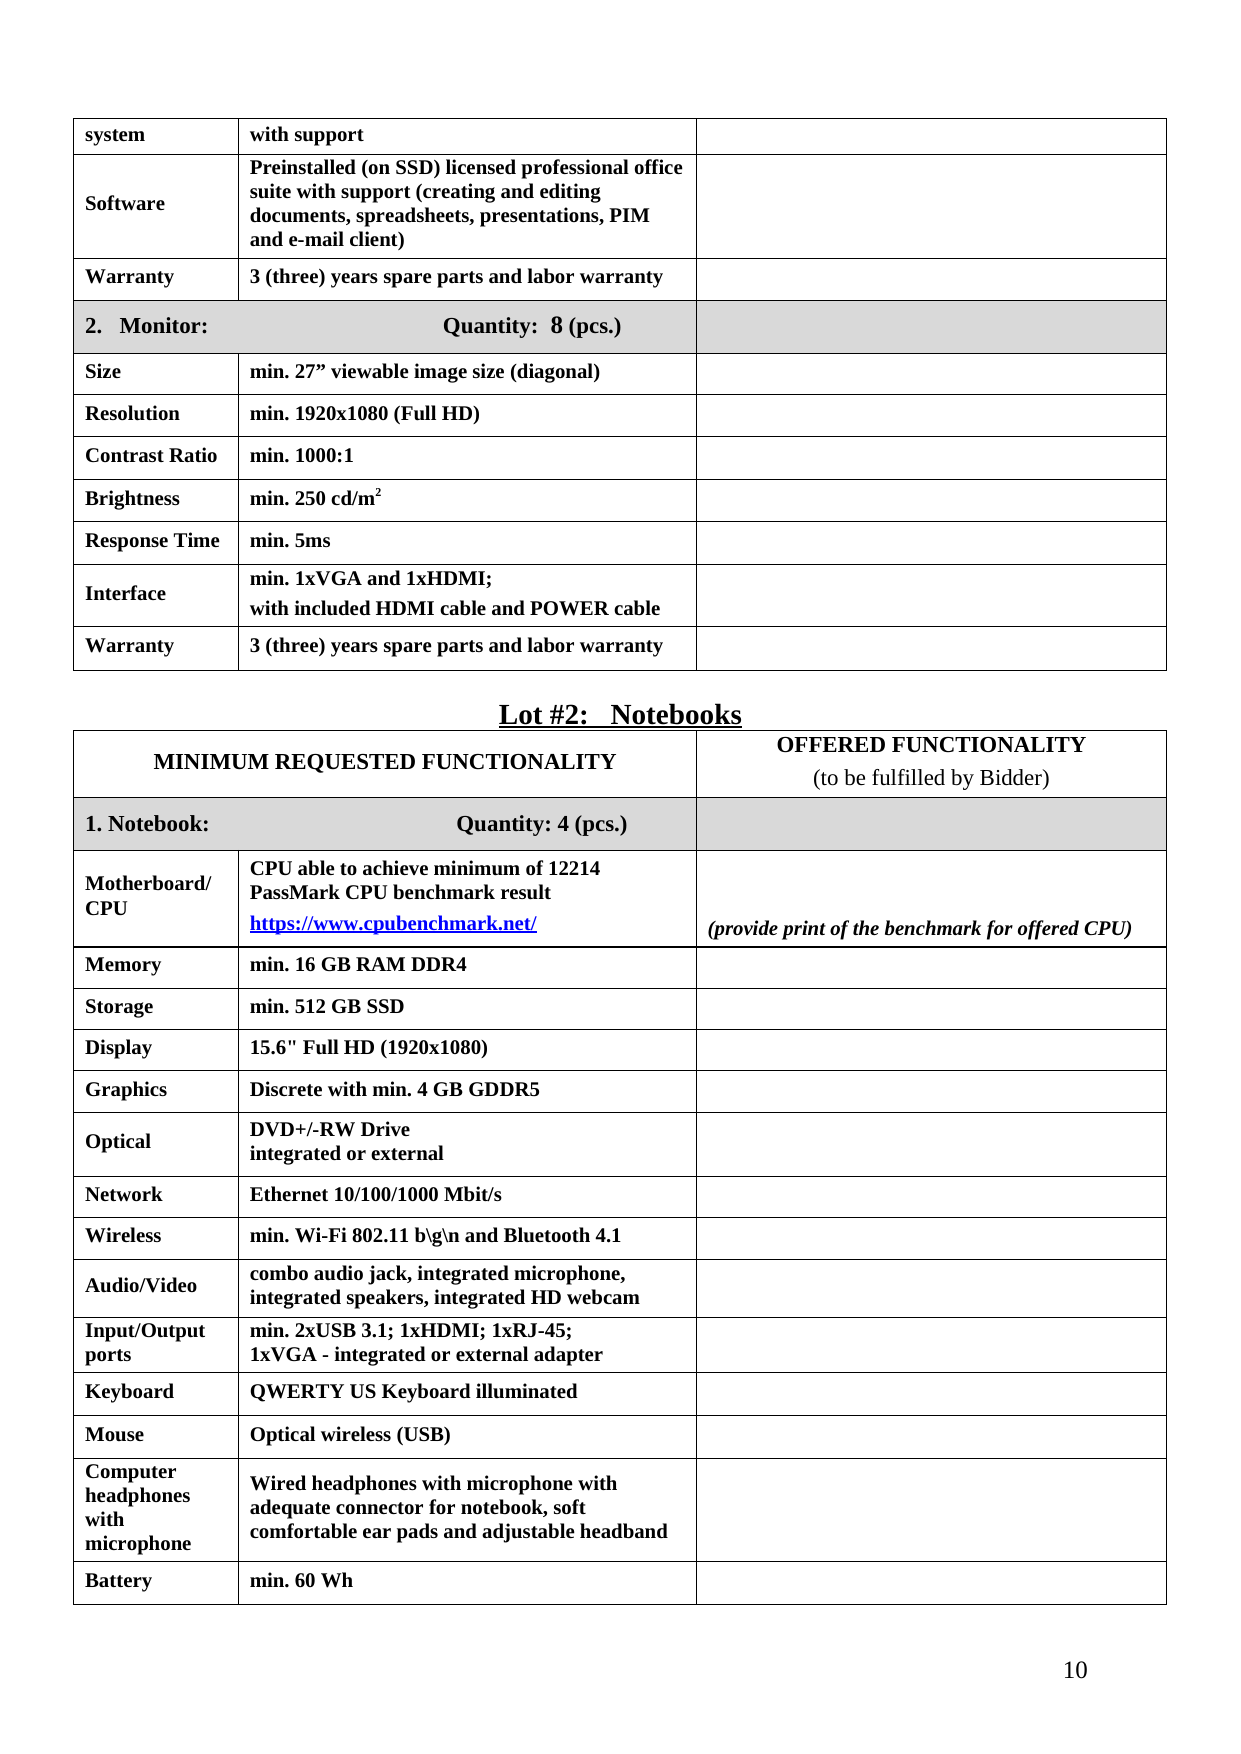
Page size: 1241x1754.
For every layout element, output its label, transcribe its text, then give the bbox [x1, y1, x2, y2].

table_cell Display [74, 1030, 238, 1070]
table_cell Graphics [74, 1071, 238, 1112]
table_cell QWERTY US Keyboard illuminated [239, 1373, 696, 1415]
table_cell Audio/Video [74, 1260, 238, 1317]
table_cell CPU able to achieve minimum of 12214 PassMark CPU benchmark result https://www.cpubenchmark.net/ [239, 851, 696, 946]
table_cell 3 (three) years spare parts and labor warranty [239, 627, 696, 669]
table_header OFFERED FUNCTIONALITY (to be fulfilled by Bidder) [697, 731, 1166, 797]
table_cell Keyboard [74, 1373, 238, 1415]
table_cell [697, 480, 1166, 521]
table_cell Response Time [74, 522, 238, 564]
table_cell Warranty [74, 627, 238, 669]
table_cell Resolution [74, 395, 238, 436]
table_cell [697, 1218, 1166, 1258]
table_cell Warranty [74, 259, 238, 300]
table_cell [697, 437, 1166, 479]
table_cell [697, 301, 1166, 353]
table_cell Computer headphones with microphone [74, 1459, 238, 1561]
table_cell (provide print of the benchmark for offered CPU) [697, 851, 1166, 946]
table_cell [697, 522, 1166, 564]
table_cell 1. Notebook: Quantity: 4 (pcs.) [74, 798, 696, 850]
table_cell min. 1xVGA and 1xHDMI; with included HDMI cable and POWER cable [239, 565, 696, 626]
table_cell 15.6" Full HD (1920x1080) [239, 1030, 696, 1070]
table_cell [697, 1071, 1166, 1112]
table_cell min. 250 cd/m2 [239, 480, 696, 521]
table_cell [697, 1373, 1166, 1415]
table_cell [697, 1562, 1166, 1604]
table_cell Optical wireless (USB) [239, 1416, 696, 1458]
table_cell [697, 1459, 1166, 1561]
table_cell [697, 1416, 1166, 1458]
table_cell Storage [74, 989, 238, 1029]
table_cell [697, 989, 1166, 1029]
table_header MINIMUM REQUESTED FUNCTIONALITY [74, 731, 696, 797]
table_cell min. 1920x1080 (Full HD) [239, 395, 696, 436]
text Lot #2: Notebooks [118, 697, 1122, 730]
table_cell [697, 1318, 1166, 1372]
table_cell [697, 1260, 1166, 1317]
table_cell Interface [74, 565, 238, 626]
table_cell [697, 798, 1166, 850]
table_cell Contrast Ratio [74, 437, 238, 479]
table_cell [697, 1030, 1166, 1070]
table_cell 3 (three) years spare parts and labor warranty [239, 259, 696, 300]
table_cell min. 16 GB RAM DDR4 [239, 948, 696, 988]
table_cell Motherboard/CPU [74, 851, 238, 946]
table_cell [239, 119, 696, 154]
table_cell min. 1000:1 [239, 437, 696, 479]
table_cell Input/Output ports [74, 1318, 238, 1372]
table_cell min. 5ms [239, 522, 696, 564]
table_cell Wireless [74, 1218, 238, 1258]
table_cell Memory [74, 948, 238, 988]
table_cell Preinstalled (on SSD) licensed professional office suite with support (creating and editing documents, spreadsheets, presentations, PIM and e-mail client) [239, 155, 696, 258]
table_cell Ethernet 10/100/1000 Mbit/s [239, 1177, 696, 1217]
table_cell min. Wi-Fi 802.11 b\g\n and Bluetooth 4.1 [239, 1218, 696, 1258]
table_cell 2. Monitor: Quantity: 8 (pcs.) [74, 301, 696, 353]
table_cell [697, 155, 1166, 258]
table_cell Mouse [74, 1416, 238, 1458]
table_cell combo audio jack, integrated microphone, integrated speakers, integrated HD webcam [239, 1260, 696, 1317]
table_cell [697, 565, 1166, 626]
table_cell Wired headphones with microphone with adequate connector for notebook, soft comfortable ear pads and adjustable headband [239, 1459, 696, 1561]
table_cell [697, 259, 1166, 300]
table_cell [697, 354, 1166, 394]
table_cell [697, 119, 1166, 154]
table_cell min. 27” viewable image size (diagonal) [239, 354, 696, 394]
table_cell Software [74, 155, 238, 258]
table_cell DVD+/-RW Drive integrated or external [239, 1113, 696, 1176]
table_cell min. 60 Wh [239, 1562, 696, 1604]
table_cell min. 2xUSB 3.1; 1xHDMI; 1xRJ-45; 1xVGA - integrated or external adapter [239, 1318, 696, 1372]
table_cell [697, 395, 1166, 436]
table_cell [697, 948, 1166, 988]
table_cell Size [74, 354, 238, 394]
table_cell Operating system [74, 119, 238, 154]
table_cell min. 512 GB SSD [239, 989, 696, 1029]
table_cell [697, 1177, 1166, 1217]
table_cell Network [74, 1177, 238, 1217]
table_cell [697, 1113, 1166, 1176]
table_cell Discrete with min. 4 GB GDDR5 [239, 1071, 696, 1112]
table_cell Battery [74, 1562, 238, 1604]
table_cell Brightness [74, 480, 238, 521]
table_cell Optical [74, 1113, 238, 1176]
table_cell [697, 627, 1166, 669]
